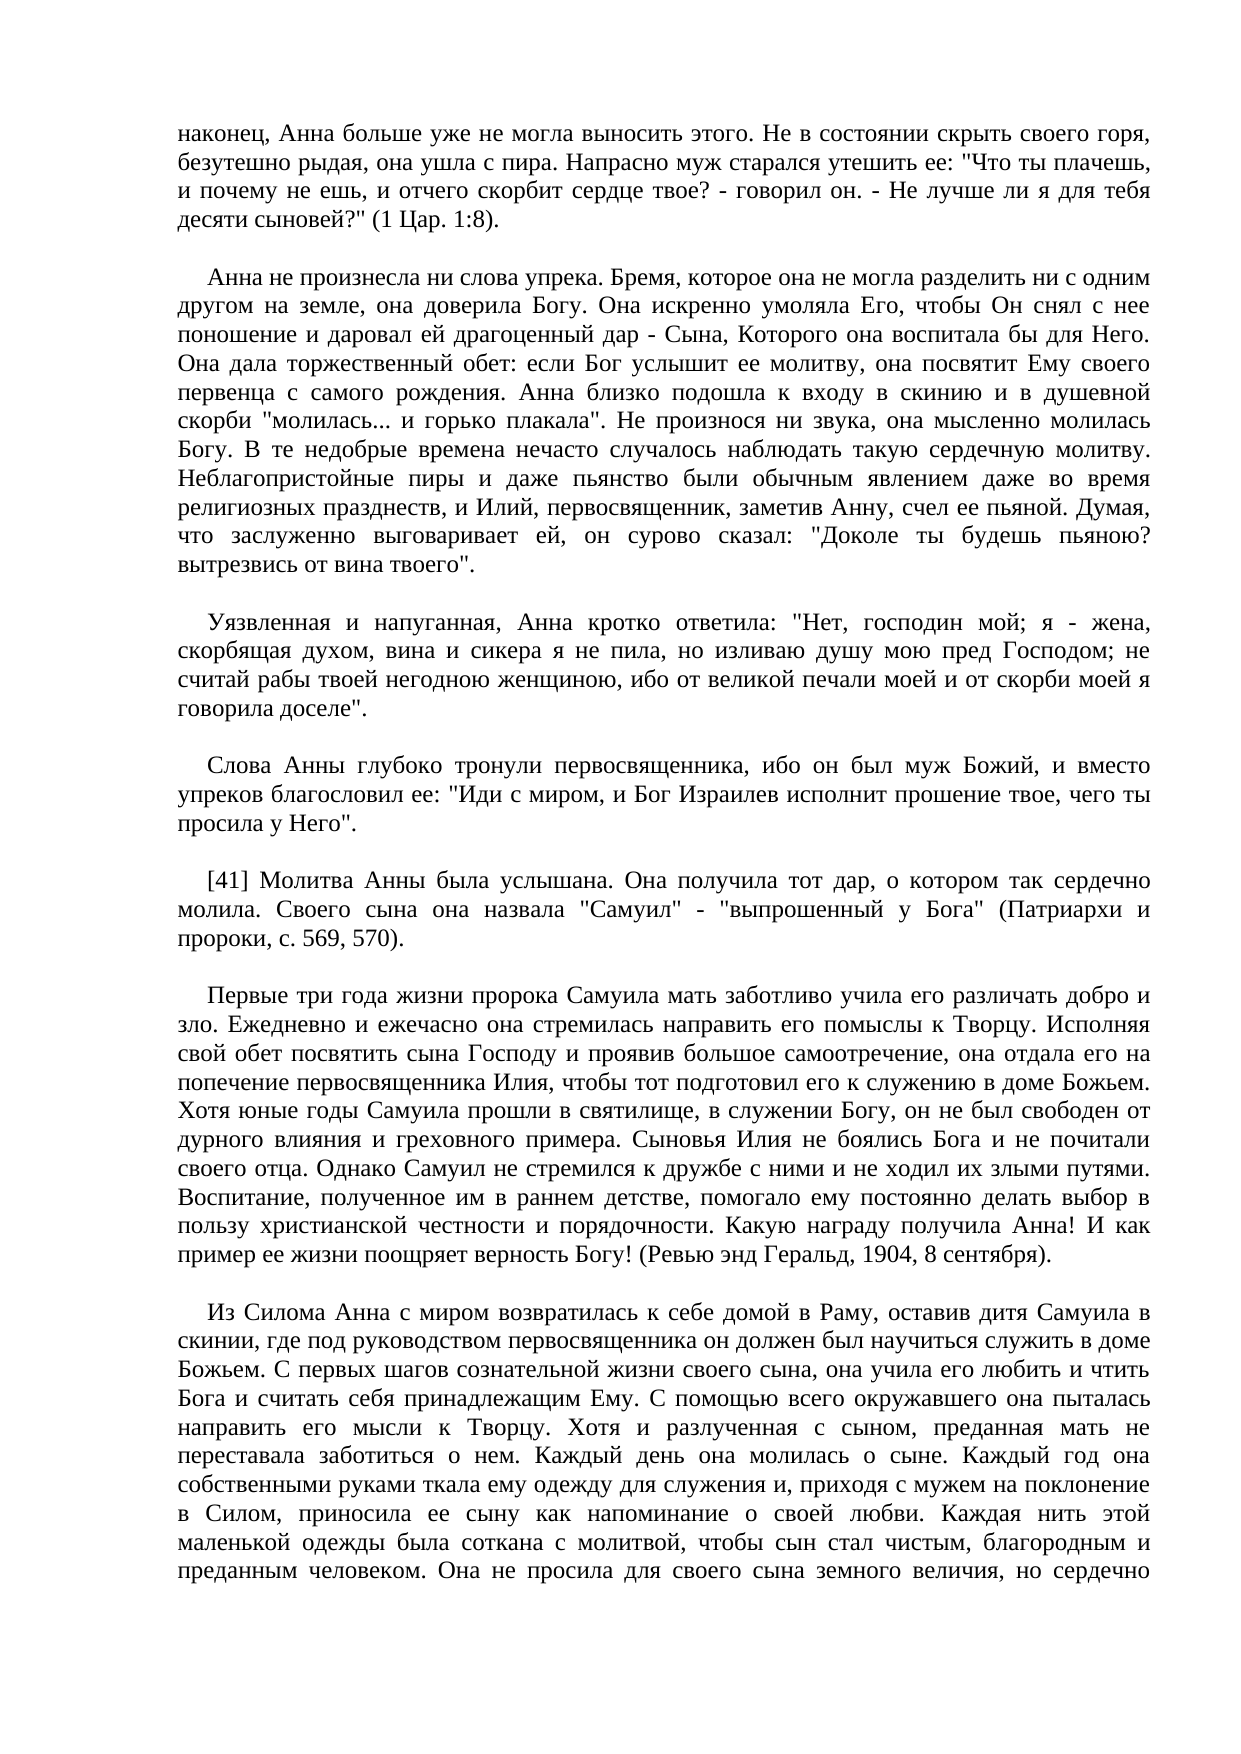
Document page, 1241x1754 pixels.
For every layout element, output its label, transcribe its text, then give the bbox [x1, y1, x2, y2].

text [177, 1297, 1152, 1584]
text [41] Молитва Анны была услышана. Она получила тот дар, о котором так сердечно молила. Своего сына она назвала "Самуил" - "выпрошенный у Бога" (Патриархи и пророки, с. 569, 570). [177, 866, 1152, 952]
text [177, 118, 1152, 233]
text Уязвленная и напуганная, Анна кротко ответила: "Нет, господин мой; я - жена, скорбящая духом, вина и сикера я не пила, но изливаю душу мою пред Господом; не считай рабы твоей негодною женщиною, ибо от великой печали моей и от скорби моей я говорила доселе". [177, 607, 1152, 722]
text Анна не произнесла ни слова упрека. Бремя, которое она не могла разделить ни с одним другом на земле, она доверила Богу. Она искренно умоляла Его, чтобы Он снял с нее поношение и даровал ей драгоценный дар - Сына, Которого она воспитала бы для Него. Она дала торжественный обет: если Бог услышит ее молитву, она посвятит Ему своего первенца с самого рождения. Анна близко подошла к входу в скинию и в душевной скорби "молилась... и горько плакала". Не произнося ни звука, она мысленно молилась Богу. В те недобрые времена нечасто случалось наблюдать такую сердечную молитву. Неблагопристойные пиры и даже пьянство были обычным явлением даже во время религиозных празднеств, и Илий, первосвященник, заметив Анну, счел ее пьяной. Думая, что заслуженно выговаривает ей, он сурово сказал: "Доколе ты будешь пьяною? вытрезвись от вина твоего". [177, 262, 1152, 578]
text Первые три года жизни пророка Самуила мать заботливо учила его различать добро и зло. Ежедневно и ежечасно она стремилась направить его помыслы к Творцу. Исполняя свой обет посвятить сына Господу и проявив большое самоотречение, она отдала его на попечение первосвященника Илия, чтобы тот подготовил его к служению в доме Божьем. Хотя юные годы Самуила прошли в святилище, в служении Богу, он не был свободен от дурного влияния и греховного примера. Сыновья Илия не боялись Бога и не почитали своего отца. Однако Самуил не стремился к дружбе с ними и не ходил их злыми путями. Воспитание, полученное им в раннем детстве, помогало ему постоянно делать выбор в пользу христианской честности и порядочности. Какую награду получила Анна! И как пример ее жизни поощряет верность Богу! (Ревью энд Геральд, 1904, 8 сентября). [177, 981, 1152, 1268]
text Слова Анны глубоко тронули первосвященника, ибо он был муж Божий, и вместо упреков благословил ее: "Иди с миром, и Бог Израилев исполнит прошение твое, чего ты просила у Него". [177, 751, 1152, 837]
